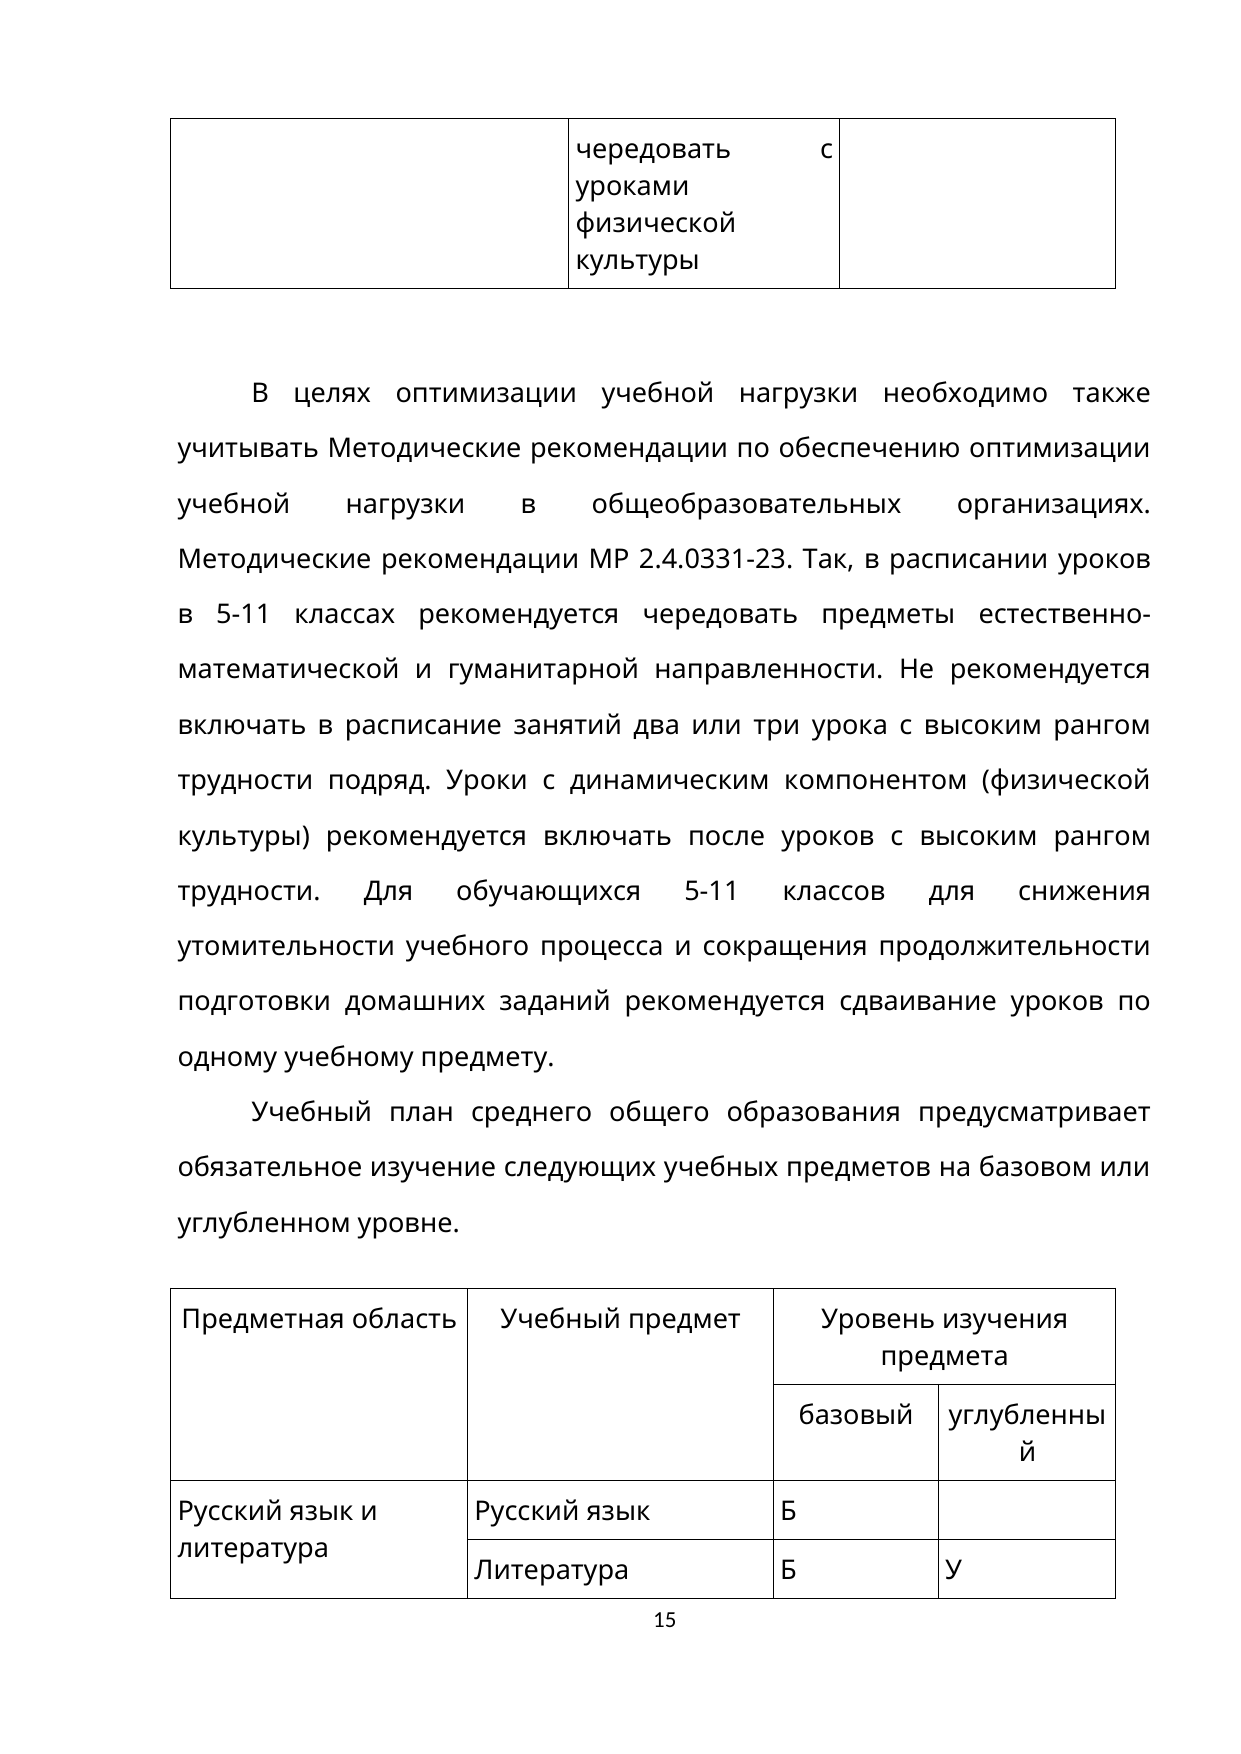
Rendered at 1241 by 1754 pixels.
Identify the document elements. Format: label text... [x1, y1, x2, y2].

table_cell У [939, 1540, 1115, 1598]
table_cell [569, 119, 839, 288]
table_cell углубленный [939, 1385, 1115, 1480]
table_cell Русский язык и литература [171, 1481, 467, 1598]
table_cell Литература [468, 1540, 773, 1598]
text В целях оптимизации учебной нагрузки необходимо также учитывать Методические рекомендации по обеспечению оптимизации учебной нагрузки в общеобразовательных организациях. Методические рекомендации МР 2.4.0331-23. Так, в расписании уроков в 5-11 классах рекомендуется чередовать предметы естественно-математической и гуманитарной направленности. Не рекомендуется включать в расписание занятий два или три урока с высоким рангом трудности подряд. Уроки с динамическим компонентом (физической культуры) рекомендуется включать после уроков с высоким рангом трудности. Для обучающихся 5-11 классов для снижения утомительности учебного процесса и сокращения продолжительности подготовки домашних заданий рекомендуется сдваивание уроков по одному учебному предмету. [177, 373, 1152, 1074]
table_header Уровень изучения предмета [774, 1289, 1115, 1384]
table_header Предметная область [171, 1289, 467, 1480]
table_cell Б [774, 1481, 938, 1539]
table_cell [840, 119, 1115, 288]
table_cell [939, 1481, 1115, 1539]
table_cell Русский язык [468, 1481, 773, 1539]
table_cell базовый [774, 1385, 938, 1480]
table_header Учебный предмет [468, 1289, 773, 1480]
table_cell Б [774, 1540, 938, 1598]
text Учебный план среднего общего образования предусматривает обязательное изучение следующих учебных предметов на базовом или углубленном уровне. [177, 1092, 1152, 1240]
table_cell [171, 119, 568, 288]
